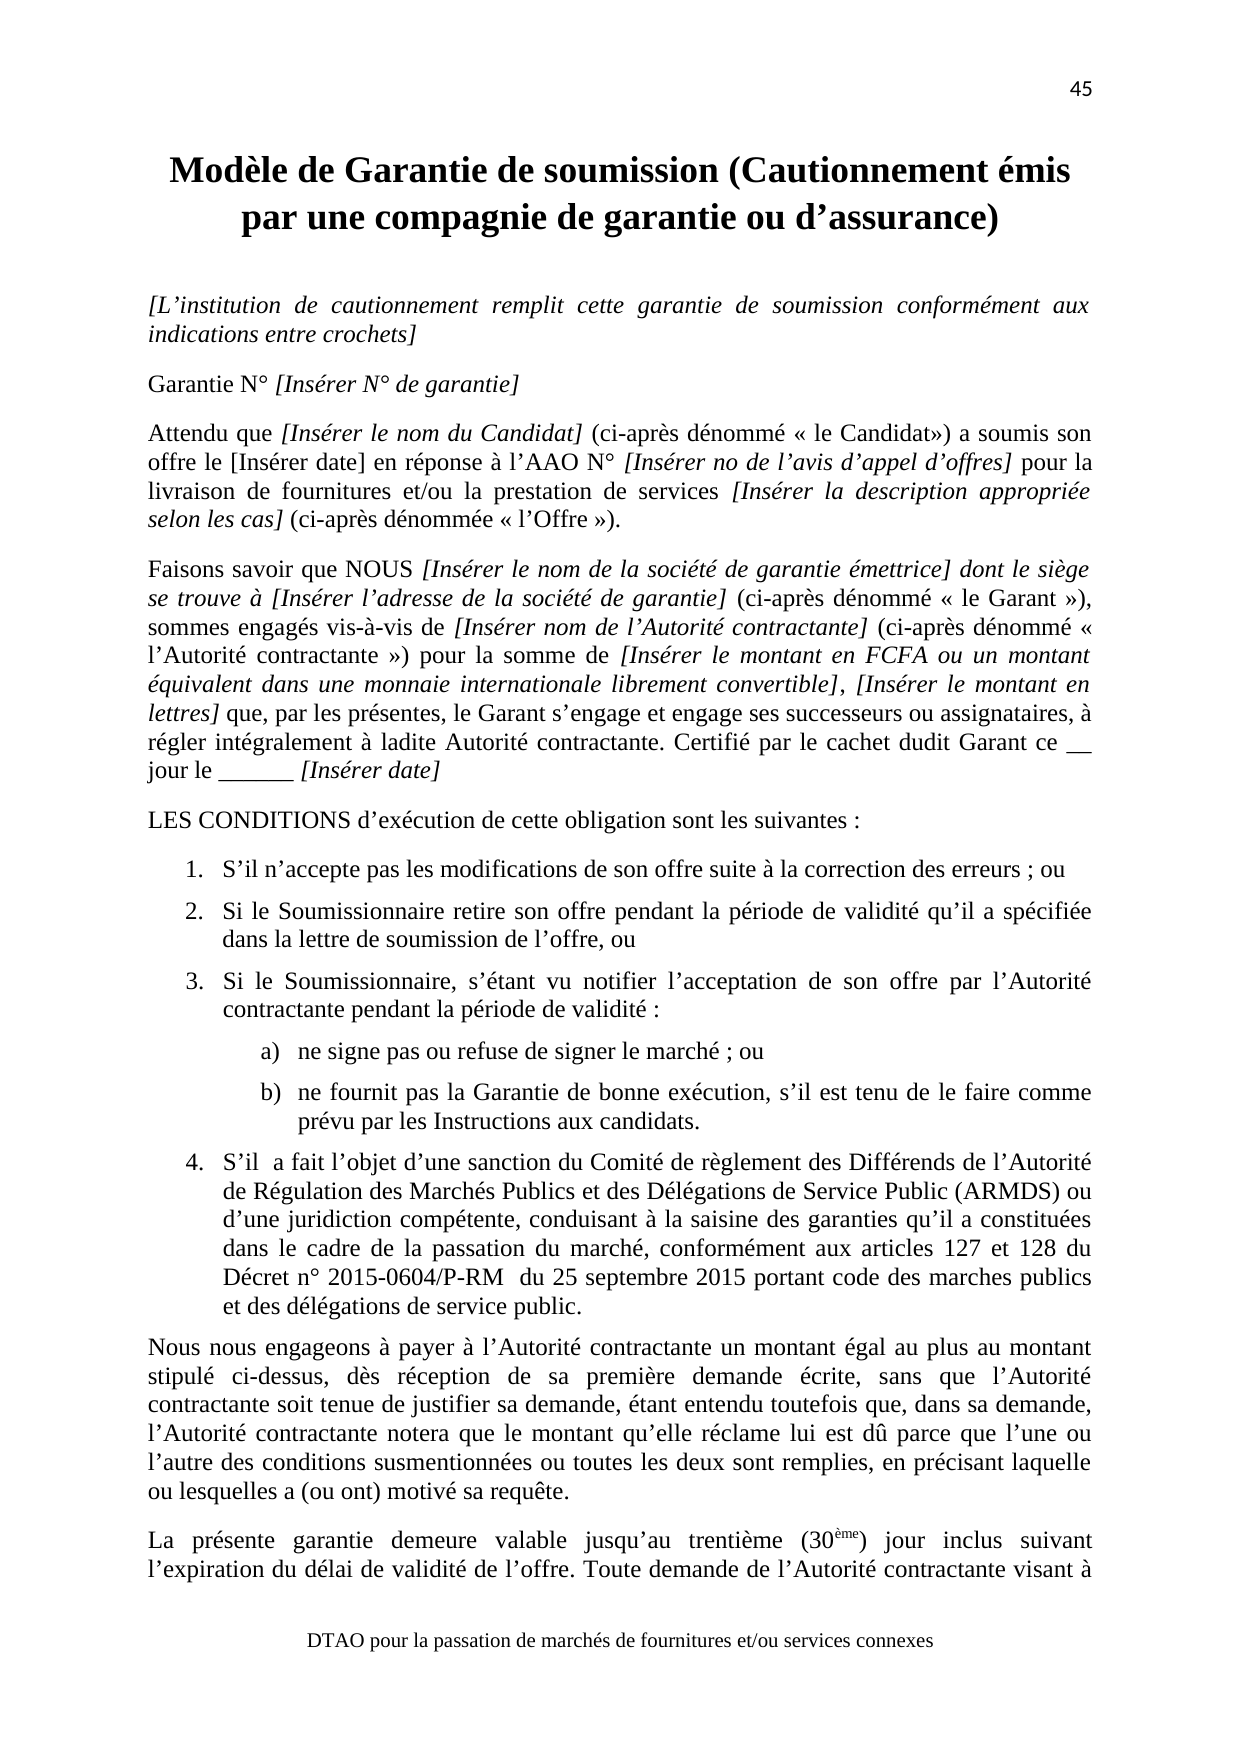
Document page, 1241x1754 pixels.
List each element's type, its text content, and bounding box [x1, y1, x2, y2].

text LES CONDITIONS d’exécution de cette obligation sont les suivantes : [148, 805, 1093, 834]
text Faisons savoir que NOUS [Insérer le nom de la société de garantie émettrice] dont le siège se trouve à [Insérer l’adresse de la société de garantie] (ci-après dénommé « le Garant »), sommes engagés vis-à-vis de [Insérer nom de l’Autorité contractante] (ci-après dénommé « l’Autorité contractante ») pour la somme de [Insérer le montant en FCFA ou un montant équivalent dans une monnaie internationale librement convertible], [Insérer le montant en lettres] que, par les présentes, le Garant s’engage et engage ses successeurs ou assignataires, à régler intégralement à ladite Autorité contractante. Certifié par le cachet dudit Garant ce __ jour le ______ [Insérer date] [148, 554, 1093, 784]
text [L’institution de cautionnement remplit cette garantie de soumission conformément aux indications entre crochets] [148, 290, 1093, 348]
list ne signe pas ou refuse de signer le marché ; ou [260, 1036, 1093, 1064]
list Si le Soumissionnaire retire son offre pendant la période de validité qu’il a spécifiée dans la lettre de soumission de l’offre, ou [185, 896, 1093, 953]
text Garantie N° [Insérer N° de garantie] [148, 369, 1093, 397]
subtitle Modèle de Garantie de soumission (Cautionnement émis par une compagnie de garantie ou d’assurance) [148, 148, 1093, 237]
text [148, 1525, 1093, 1583]
text Attendu que [Insérer le nom du Candidat] (ci-après dénommé « le Candidat») a soumis son offre le [Insérer date] en réponse à l’AAO N° [Insérer no de l’avis d’appel d’offres] pour la livraison de fournitures et/ou la prestation de services [Insérer la description appropriée selon les cas] (ci-après dénommée « l’Offre »). [148, 418, 1093, 533]
list ne fournit pas la Garantie de bonne exécution, s’il est tenu de le faire comme prévu par les Instructions aux candidats. [260, 1077, 1093, 1134]
list Si le Soumissionnaire, s’étant vu notifier l’acceptation de son offre par l’Autorité contractante pendant la période de validité : [185, 966, 1093, 1023]
list S’il a fait l’objet d’une sanction du Comité de règlement des Différends de l’Autorité de Régulation des Marchés Publics et des Délégations de Service Public (ARMDS) ou d’une juridiction compétente, conduisant à la saisine des garanties qu’il a constituées dans le cadre de la passation du marché, conformément aux articles 127 et 128 du Décret n° 2015-0604/P-RM du 25 septembre 2015 portant code des marches publics et des délégations de service public. [185, 1147, 1093, 1319]
list S’il n’accepte pas les modifications de son offre suite à la correction des erreurs ; ou [185, 854, 1093, 883]
text Nous nous engageons à payer à l’Autorité contractante un montant égal au plus au montant stipulé ci-dessus, dès réception de sa première demande écrite, sans que l’Autorité contractante soit tenue de justifier sa demande, étant entendu toutefois que, dans sa demande, l’Autorité contractante notera que le montant qu’elle réclame lui est dû parce que l’une ou l’autre des conditions susmentionnées ou toutes les deux sont remplies, en précisant laquelle ou lesquelles a (ou ont) motivé sa requête. [148, 1332, 1093, 1504]
